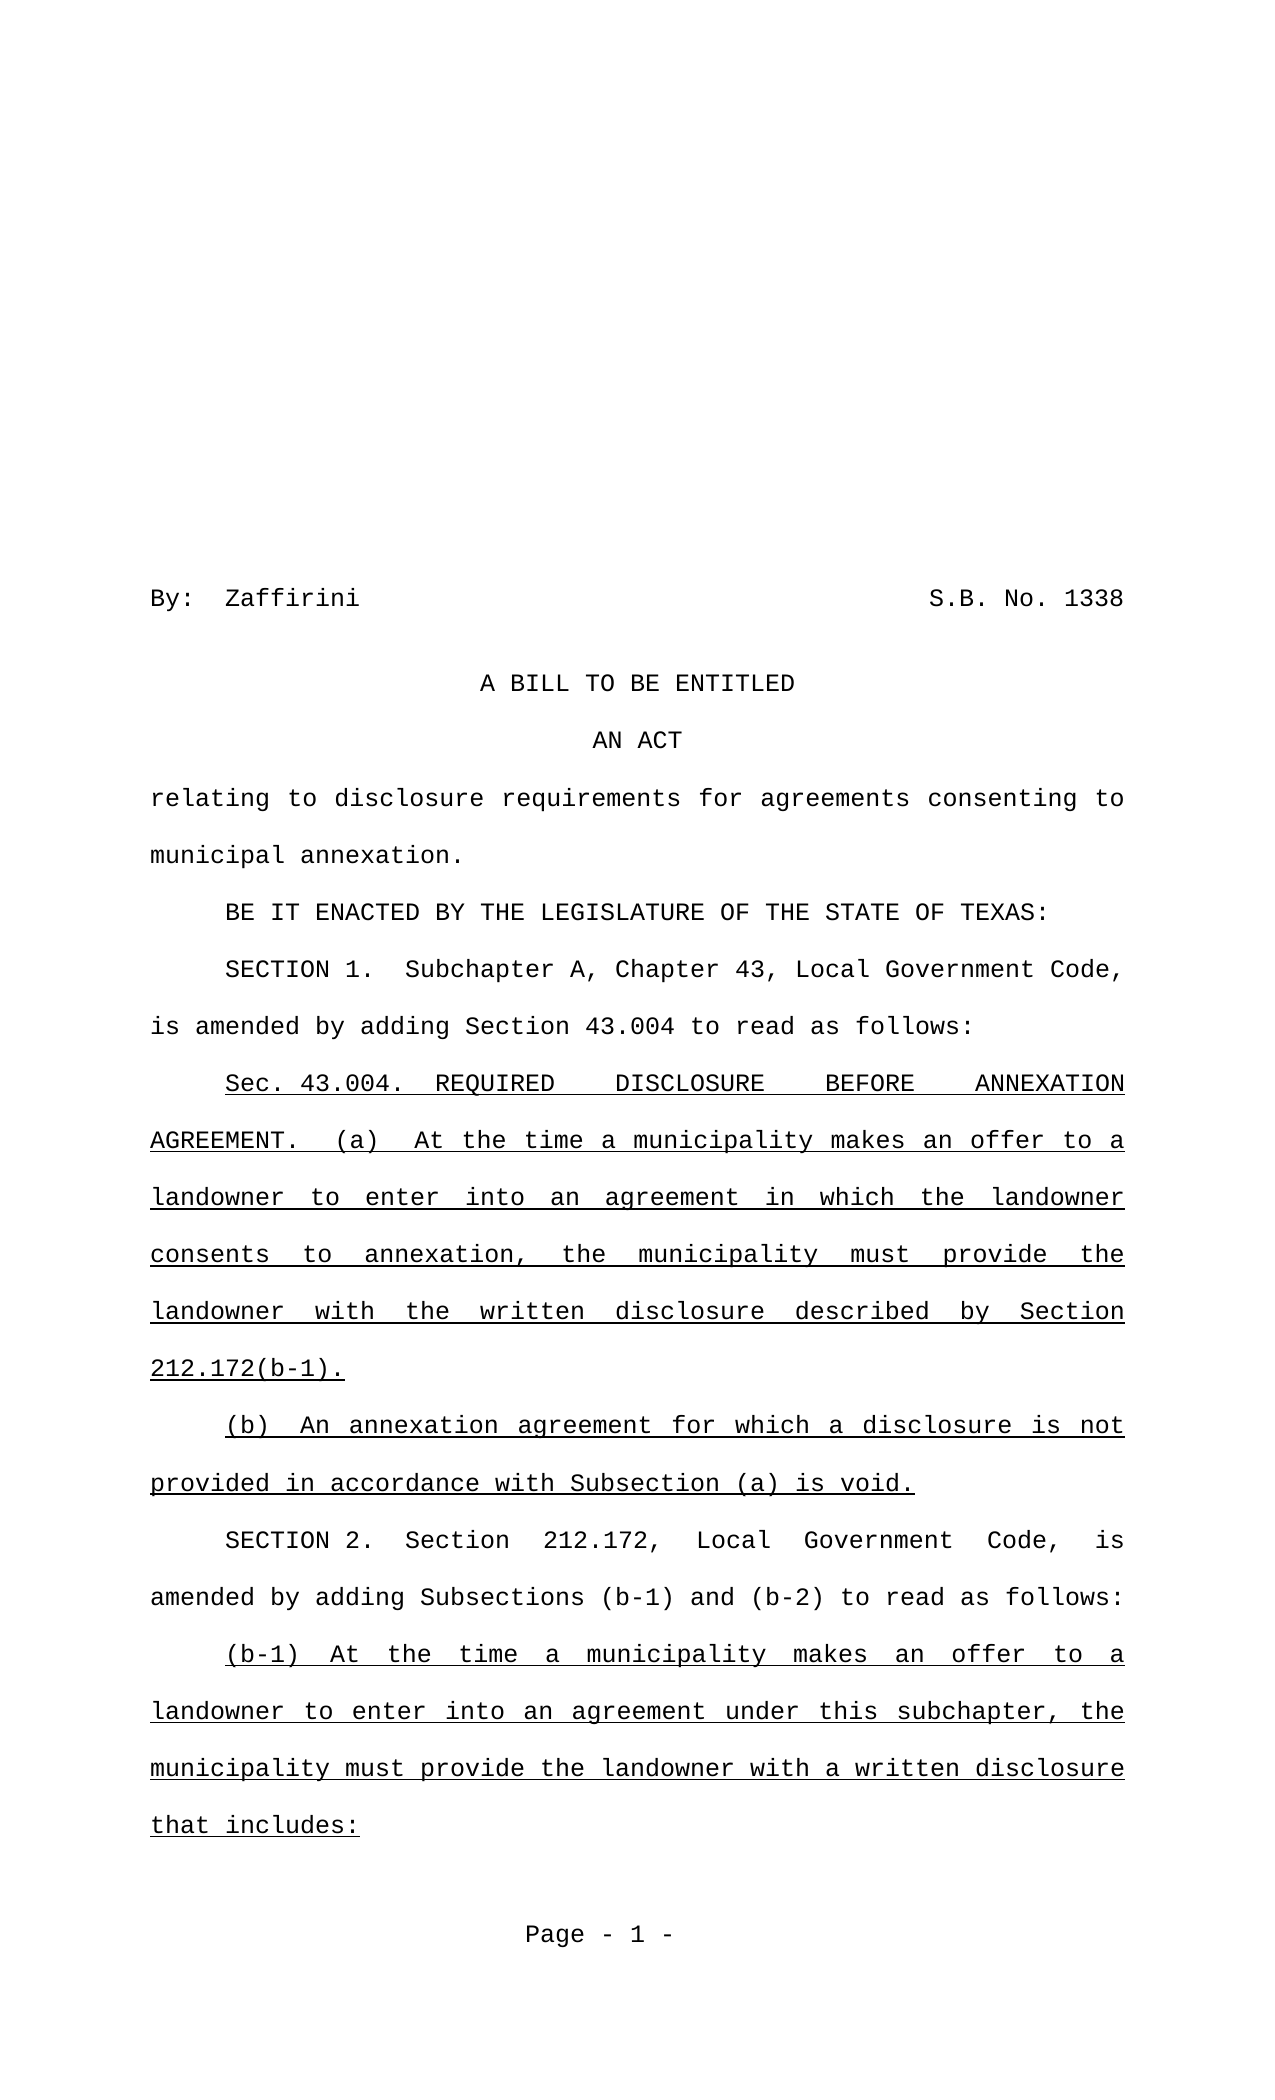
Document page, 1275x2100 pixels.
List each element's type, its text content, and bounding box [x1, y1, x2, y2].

text SECTION 1. Subchapter A, Chapter 43, Local Government Code, is amended by adding Section 43.004 to read as follows: [150, 956, 1125, 1042]
text (b-1) At the time a municipality makes an offer to a landowner to enter into an agreement under this subchapter, the municipality must provide the landowner with a written disclosure that includes: [150, 1641, 1125, 1722]
text (b) An annexation agreement for which a disclosure is not provided in accordance with Subsection (a) is void. [150, 1413, 1125, 1498]
text SECTION 2. Section 212.172, Local Government Code, is amended by adding Subsections (b-1) and (b-2) to read as follows: [150, 1527, 1125, 1613]
text A BILL TO BE ENTITLED [150, 671, 1125, 699]
text Sec. 43.004. REQUIRED DISCLOSURE BEFORE ANNEXATION AGREEMENT. (a) At the time a municipality makes an offer to a landowner to enter into an agreement in which the landowner consents to annexation, the municipality must provide the landowner with the written disclosure described by Section 212.172(b-1). [150, 1152, 1125, 1208]
text BE IT ENACTED BY THE LEGISLATURE OF THE STATE OF TEXAS: [150, 899, 1125, 928]
text By: Zaffirini S.B. No. 1338 [150, 585, 1125, 614]
text Sec. 43.004. REQUIRED DISCLOSURE BEFORE ANNEXATION AGREEMENT. (a) At the time a municipality makes an offer to a landowner to enter into an agreement in which the landowner consents to annexation, the municipality must provide the landowner with the written disclosure described by Section 212.172(b-1). [150, 1324, 1125, 1384]
text (b-1) At the time a municipality makes an offer to a landowner to enter into an agreement under this subchapter, the municipality must provide the landowner with a written disclosure that includes: [150, 1723, 1125, 1779]
text Sec. 43.004. REQUIRED DISCLOSURE BEFORE ANNEXATION AGREEMENT. (a) At the time a municipality makes an offer to a landowner to enter into an agreement in which the landowner consents to annexation, the municipality must provide the landowner with the written disclosure described by Section 212.172(b-1). [150, 1210, 1125, 1265]
text AN ACT [150, 728, 1125, 756]
text Sec. 43.004. REQUIRED DISCLOSURE BEFORE ANNEXATION AGREEMENT. (a) At the time a municipality makes an offer to a landowner to enter into an agreement in which the landowner consents to annexation, the municipality must provide the landowner with the written disclosure described by Section 212.172(b-1). [150, 1267, 1125, 1322]
text Sec. 43.004. REQUIRED DISCLOSURE BEFORE ANNEXATION AGREEMENT. (a) At the time a municipality makes an offer to a landowner to enter into an agreement in which the landowner consents to annexation, the municipality must provide the landowner with the written disclosure described by Section 212.172(b-1). [150, 1070, 1125, 1151]
text relating to disclosure requirements for agreements consenting to municipal annexation. [150, 785, 1125, 871]
text (b-1) At the time a municipality makes an offer to a landowner to enter into an agreement under this subchapter, the municipality must provide the landowner with a written disclosure that includes: [150, 1780, 1125, 1841]
